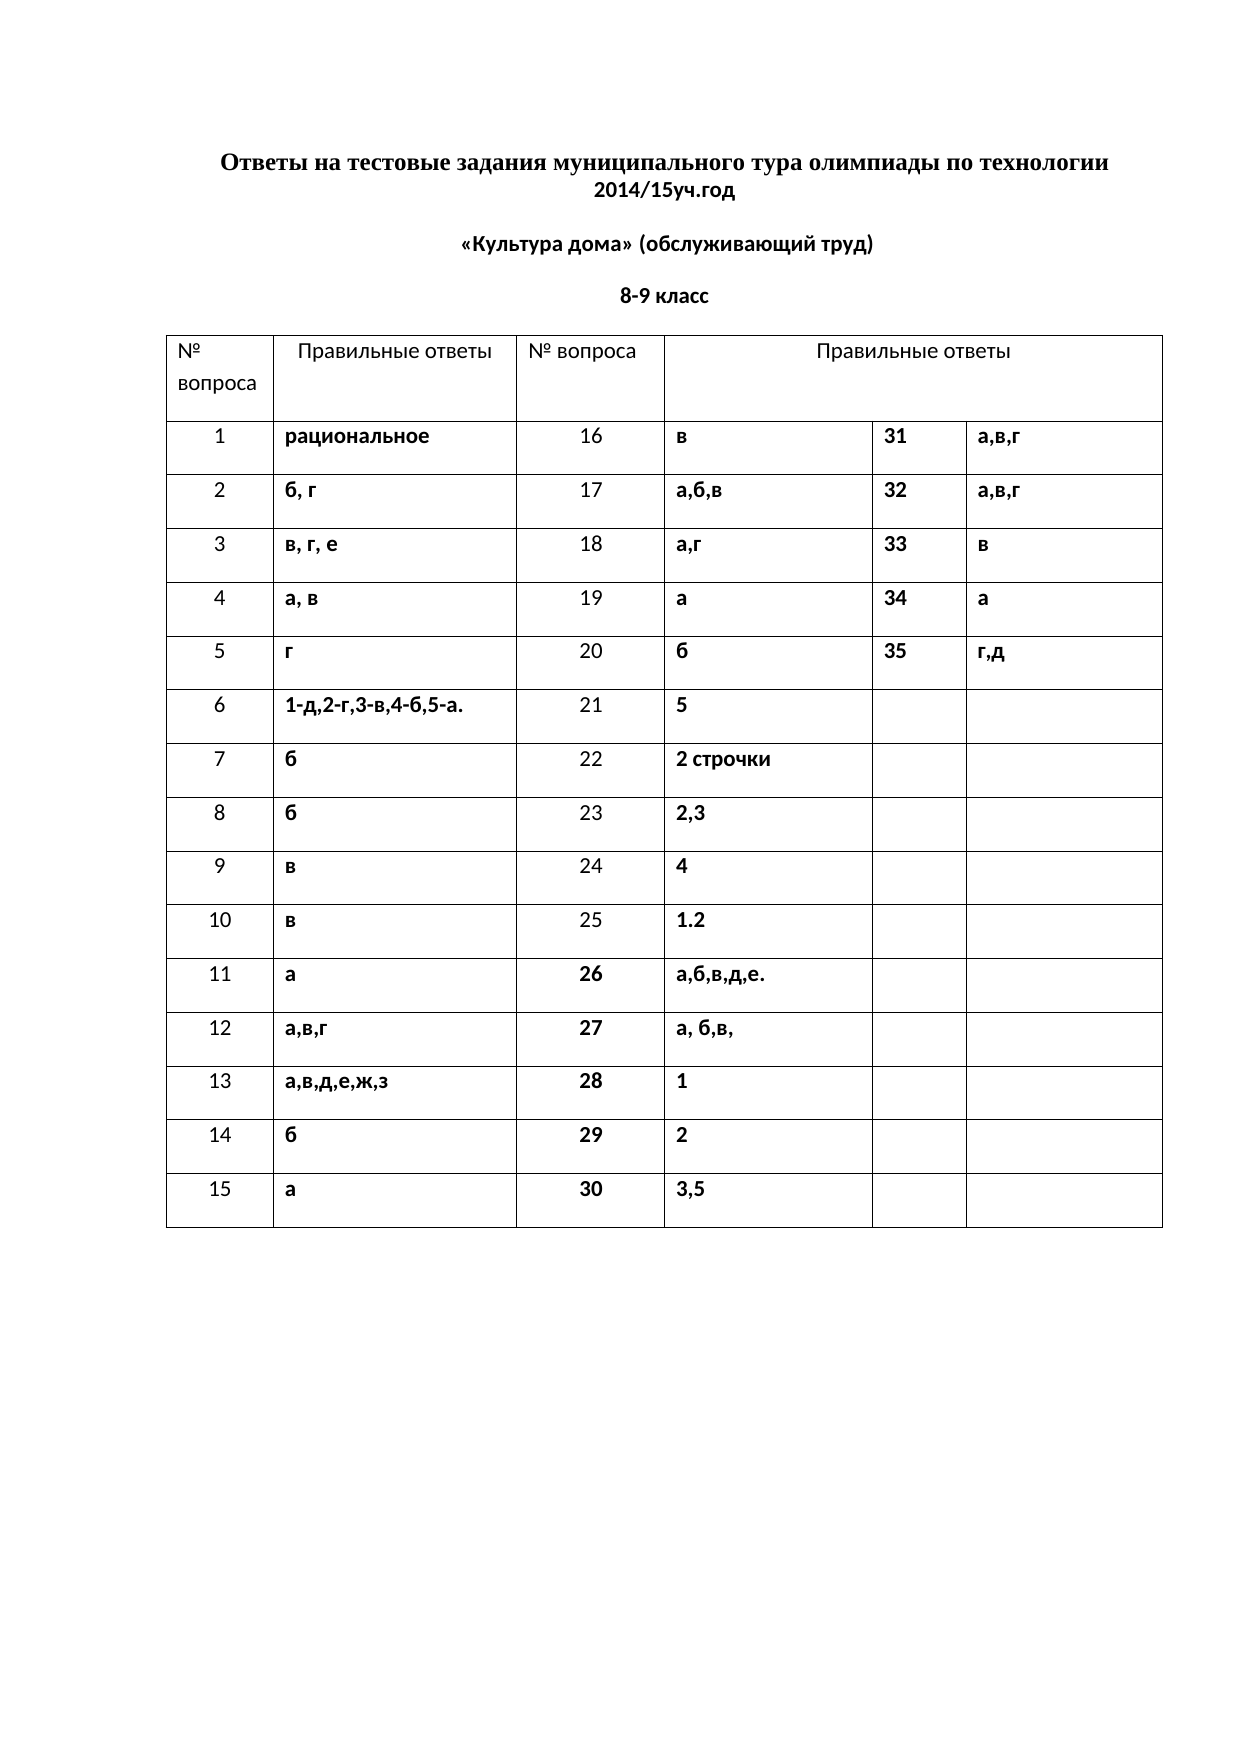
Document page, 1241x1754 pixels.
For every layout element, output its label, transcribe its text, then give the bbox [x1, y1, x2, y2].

table_cell а,г [665, 529, 872, 582]
table_cell 3 [167, 529, 273, 582]
table_cell 11 [167, 959, 273, 1012]
table_cell [967, 1120, 1162, 1173]
table_cell [967, 744, 1162, 797]
table_cell а,в,д,е,ж,з [274, 1067, 516, 1119]
table_cell [873, 1120, 966, 1173]
text 2014/15уч.год [177, 176, 1152, 204]
table_cell [873, 798, 966, 851]
text 8-9 класс [177, 282, 1152, 310]
table_cell 17 [517, 475, 664, 528]
table_cell 19 [517, 583, 664, 636]
table_cell 9 [167, 852, 273, 904]
table_cell [967, 1067, 1162, 1119]
table_cell 33 [873, 529, 966, 582]
table_cell 21 [517, 690, 664, 743]
table_cell [873, 905, 966, 958]
title Ответы на тестовые задания муниципального тура олимпиады по технологии [177, 147, 1152, 176]
table_cell в [665, 422, 872, 474]
table_cell а,б,в,д,е. [665, 959, 872, 1012]
text «Культура дома» (обслуживающий труд) [177, 229, 1152, 257]
table_cell 8 [167, 798, 273, 851]
table_cell а, б,в, [665, 1013, 872, 1066]
table_cell б [274, 798, 516, 851]
table_cell [873, 1067, 966, 1119]
table_cell г,д [967, 637, 1162, 689]
table_cell б [274, 1120, 516, 1173]
table_cell 20 [517, 637, 664, 689]
table_cell 35 [873, 637, 966, 689]
table_cell а,в,г [967, 422, 1162, 474]
table_cell рациональное [274, 422, 516, 474]
table_cell 22 [517, 744, 664, 797]
table_cell 30 [517, 1174, 664, 1227]
table_cell 1-д,2-г,3-в,4-б,5-а. [274, 690, 516, 743]
table_cell в, г, е [274, 529, 516, 582]
table_cell б [665, 637, 872, 689]
table_cell в [274, 852, 516, 904]
table_cell 1 [167, 422, 273, 474]
table_cell б, г [274, 475, 516, 528]
table_cell 26 [517, 959, 664, 1012]
table_cell 28 [517, 1067, 664, 1119]
table_header Правильные ответы [274, 336, 516, 421]
table_cell а [274, 959, 516, 1012]
table_cell б [274, 744, 516, 797]
table_cell 10 [167, 905, 273, 958]
table_cell [873, 690, 966, 743]
table_cell [967, 1174, 1162, 1227]
table_cell 5 [167, 637, 273, 689]
table_cell [873, 852, 966, 904]
table_cell 14 [167, 1120, 273, 1173]
table_header Правильные ответы [665, 336, 1162, 421]
table_cell 7 [167, 744, 273, 797]
table_cell 1.2 [665, 905, 872, 958]
table_cell [873, 744, 966, 797]
table_cell 2 [167, 475, 273, 528]
table_cell [873, 959, 966, 1012]
table_cell [967, 798, 1162, 851]
table_cell 27 [517, 1013, 664, 1066]
table_cell 24 [517, 852, 664, 904]
table_cell [967, 905, 1162, 958]
table_cell 15 [167, 1174, 273, 1227]
table_cell а, в [274, 583, 516, 636]
table_cell [873, 1174, 966, 1227]
table_cell а [967, 583, 1162, 636]
table_cell а,в,г [967, 475, 1162, 528]
table_header № вопроса [517, 336, 664, 421]
table_cell 23 [517, 798, 664, 851]
table_cell [967, 959, 1162, 1012]
table_header № вопроса [167, 336, 273, 421]
table_cell 12 [167, 1013, 273, 1066]
table_cell [967, 852, 1162, 904]
table_cell 16 [517, 422, 664, 474]
table_cell 1 [665, 1067, 872, 1119]
table_cell 4 [665, 852, 872, 904]
table_cell 6 [167, 690, 273, 743]
table_cell а,б,в [665, 475, 872, 528]
table_cell 29 [517, 1120, 664, 1173]
table_cell 2 строчки [665, 744, 872, 797]
table_cell 18 [517, 529, 664, 582]
table_cell а [665, 583, 872, 636]
table_cell [967, 690, 1162, 743]
table_cell 4 [167, 583, 273, 636]
table_cell 32 [873, 475, 966, 528]
table_cell 2 [665, 1120, 872, 1173]
table_cell 25 [517, 905, 664, 958]
table_cell [967, 1013, 1162, 1066]
table_cell 5 [665, 690, 872, 743]
table_cell 3,5 [665, 1174, 872, 1227]
table_cell 34 [873, 583, 966, 636]
table_cell 2,3 [665, 798, 872, 851]
table_cell [873, 1013, 966, 1066]
table_cell а,в,г [274, 1013, 516, 1066]
table_cell 31 [873, 422, 966, 474]
table_cell 13 [167, 1067, 273, 1119]
table_cell г [274, 637, 516, 689]
table_cell в [967, 529, 1162, 582]
table_cell в [274, 905, 516, 958]
table_cell а [274, 1174, 516, 1227]
